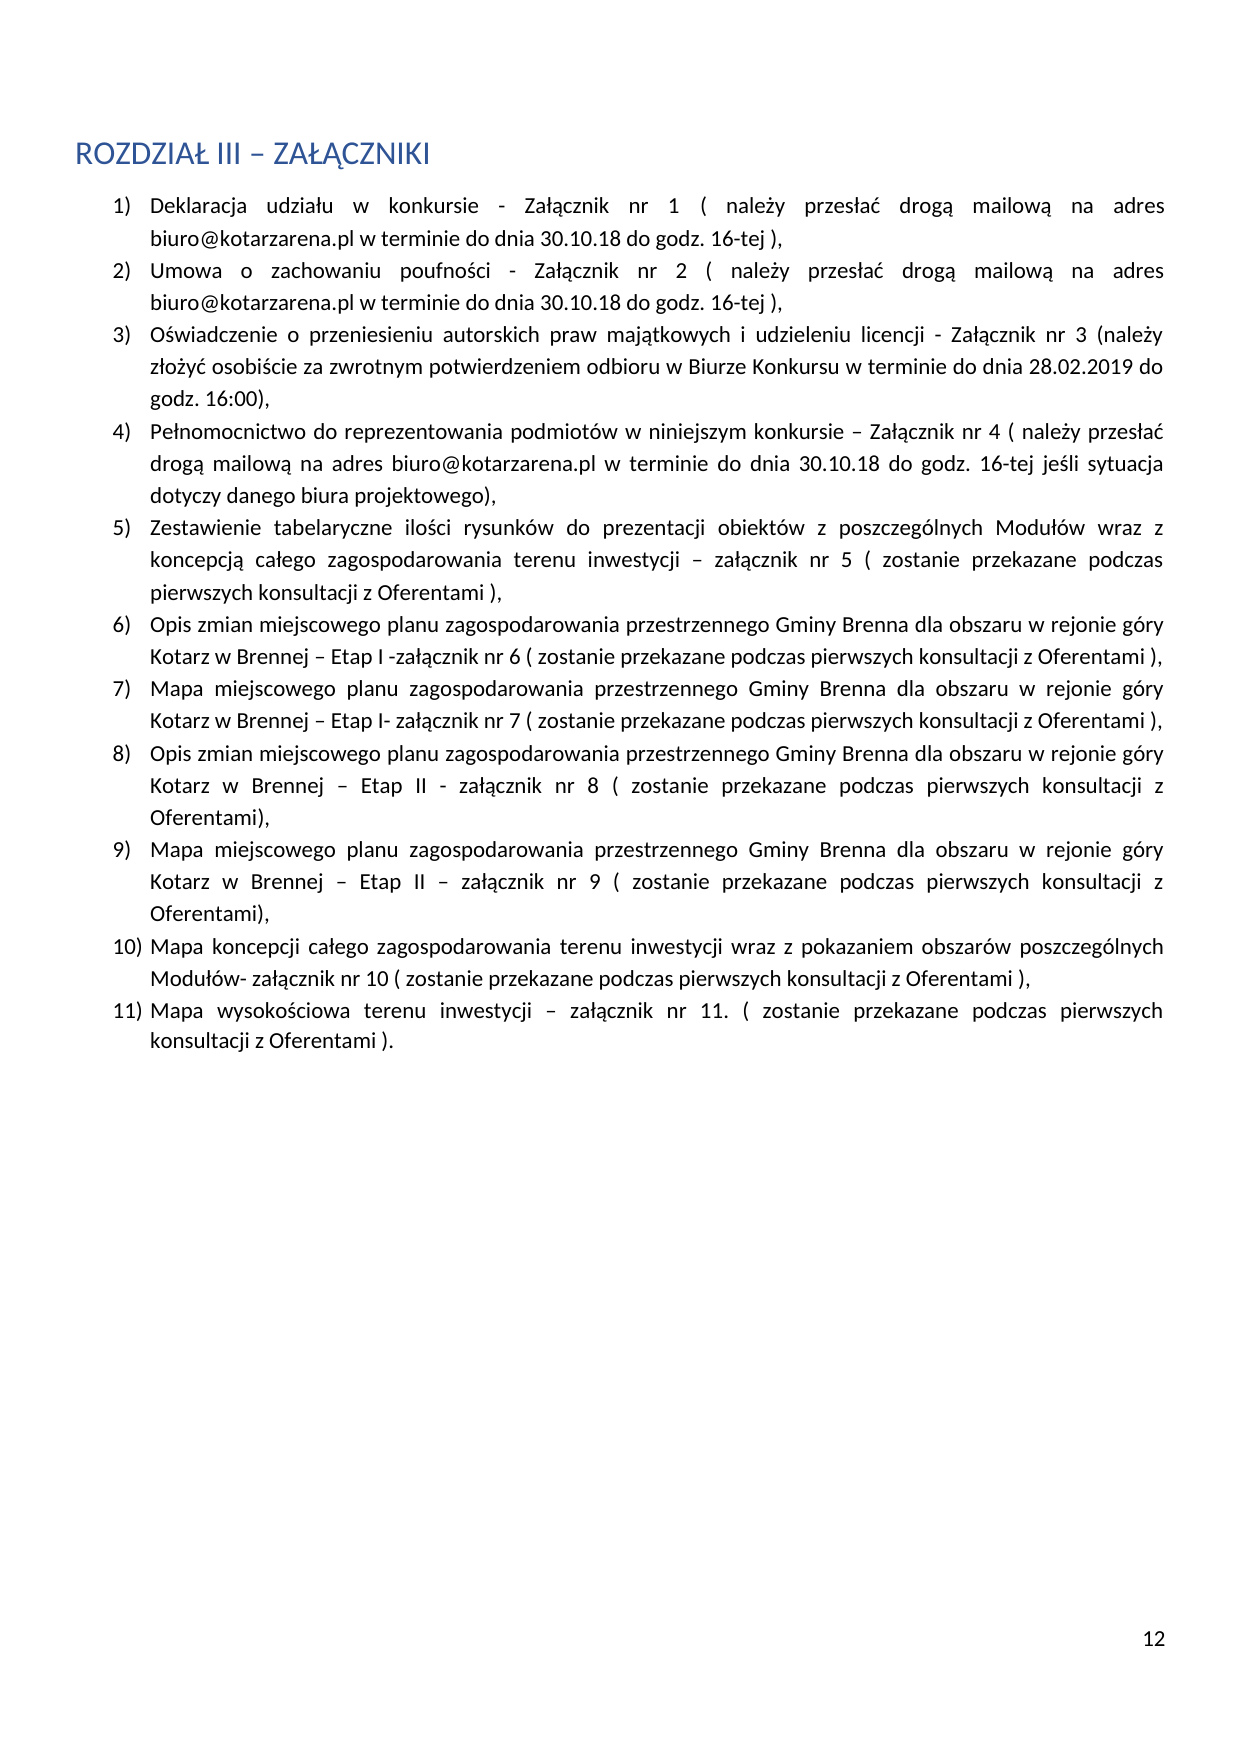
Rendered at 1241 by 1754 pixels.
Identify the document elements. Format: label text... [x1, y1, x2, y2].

list Umowa o zachowaniu poufności - Załącznik nr 2 ( należy przesłać drogą mailową na adres biuro@kotarzarena.pl w terminie do dnia 30.10.18 do godz. 16-tej ), [112, 256, 1165, 316]
list Opis zmian miejscowego planu zagospodarowania przestrzennego Gminy Brenna dla obszaru w rejonie góry Kotarz w Brennej – Etap I -załącznik nr 6 ( zostanie przekazane podczas pierwszych konsultacji z Oferentami ), [112, 610, 1165, 670]
list Pełnomocnictwo do reprezentowania podmiotów w niniejszym konkursie – Załącznik nr 4 ( należy przesłać drogą mailową na adres biuro@kotarzarena.pl w terminie do dnia 30.10.18 do godz. 16-tej jeśli sytuacja dotyczy danego biura projektowego), [112, 417, 1165, 509]
list Deklaracja udziału w konkursie - Załącznik nr 1 ( należy przesłać drogą mailową na adres biuro@kotarzarena.pl w terminie do dnia 30.10.18 do godz. 16-tej ), [112, 191, 1165, 252]
list Opis zmian miejscowego planu zagospodarowania przestrzennego Gminy Brenna dla obszaru w rejonie góry Kotarz w Brennej – Etap II - załącznik nr 8 ( zostanie przekazane podczas pierwszych konsultacji z Oferentami), [112, 739, 1165, 831]
list Mapa miejscowego planu zagospodarowania przestrzennego Gminy Brenna dla obszaru w rejonie góry Kotarz w Brennej – Etap II – załącznik nr 9 ( zostanie przekazane podczas pierwszych konsultacji z Oferentami), [112, 835, 1165, 928]
list Oświadczenie o przeniesieniu autorskich praw majątkowych i udzieleniu licencji - Załącznik nr 3 (należy złożyć osobiście za zwrotnym potwierdzeniem odbioru w Biurze Konkursu w terminie do dnia 28.02.2019 do godz. 16:00), [112, 320, 1165, 413]
list Mapa miejscowego planu zagospodarowania przestrzennego Gminy Brenna dla obszaru w rejonie góry Kotarz w Brennej – Etap I- załącznik nr 7 ( zostanie przekazane podczas pierwszych konsultacji z Oferentami ), [112, 674, 1165, 734]
subtitle ROZDZIAŁ III – ZAŁĄCZNIKI [75, 132, 1165, 173]
list Mapa koncepcji całego zagospodarowania terenu inwestycji wraz z pokazaniem obszarów poszczególnych Modułów- załącznik nr 10 ( zostanie przekazane podczas pierwszych konsultacji z Oferentami ), [112, 932, 1165, 992]
list Mapa wysokościowa terenu inwestycji – załącznik nr 11. ( zostanie przekazane podczas pierwszych konsultacji z Oferentami ). [112, 996, 1165, 1054]
list Zestawienie tabelaryczne ilości rysunków do prezentacji obiektów z poszczególnych Modułów wraz z koncepcją całego zagospodarowania terenu inwestycji – załącznik nr 5 ( zostanie przekazane podczas pierwszych konsultacji z Oferentami ), [112, 513, 1165, 606]
